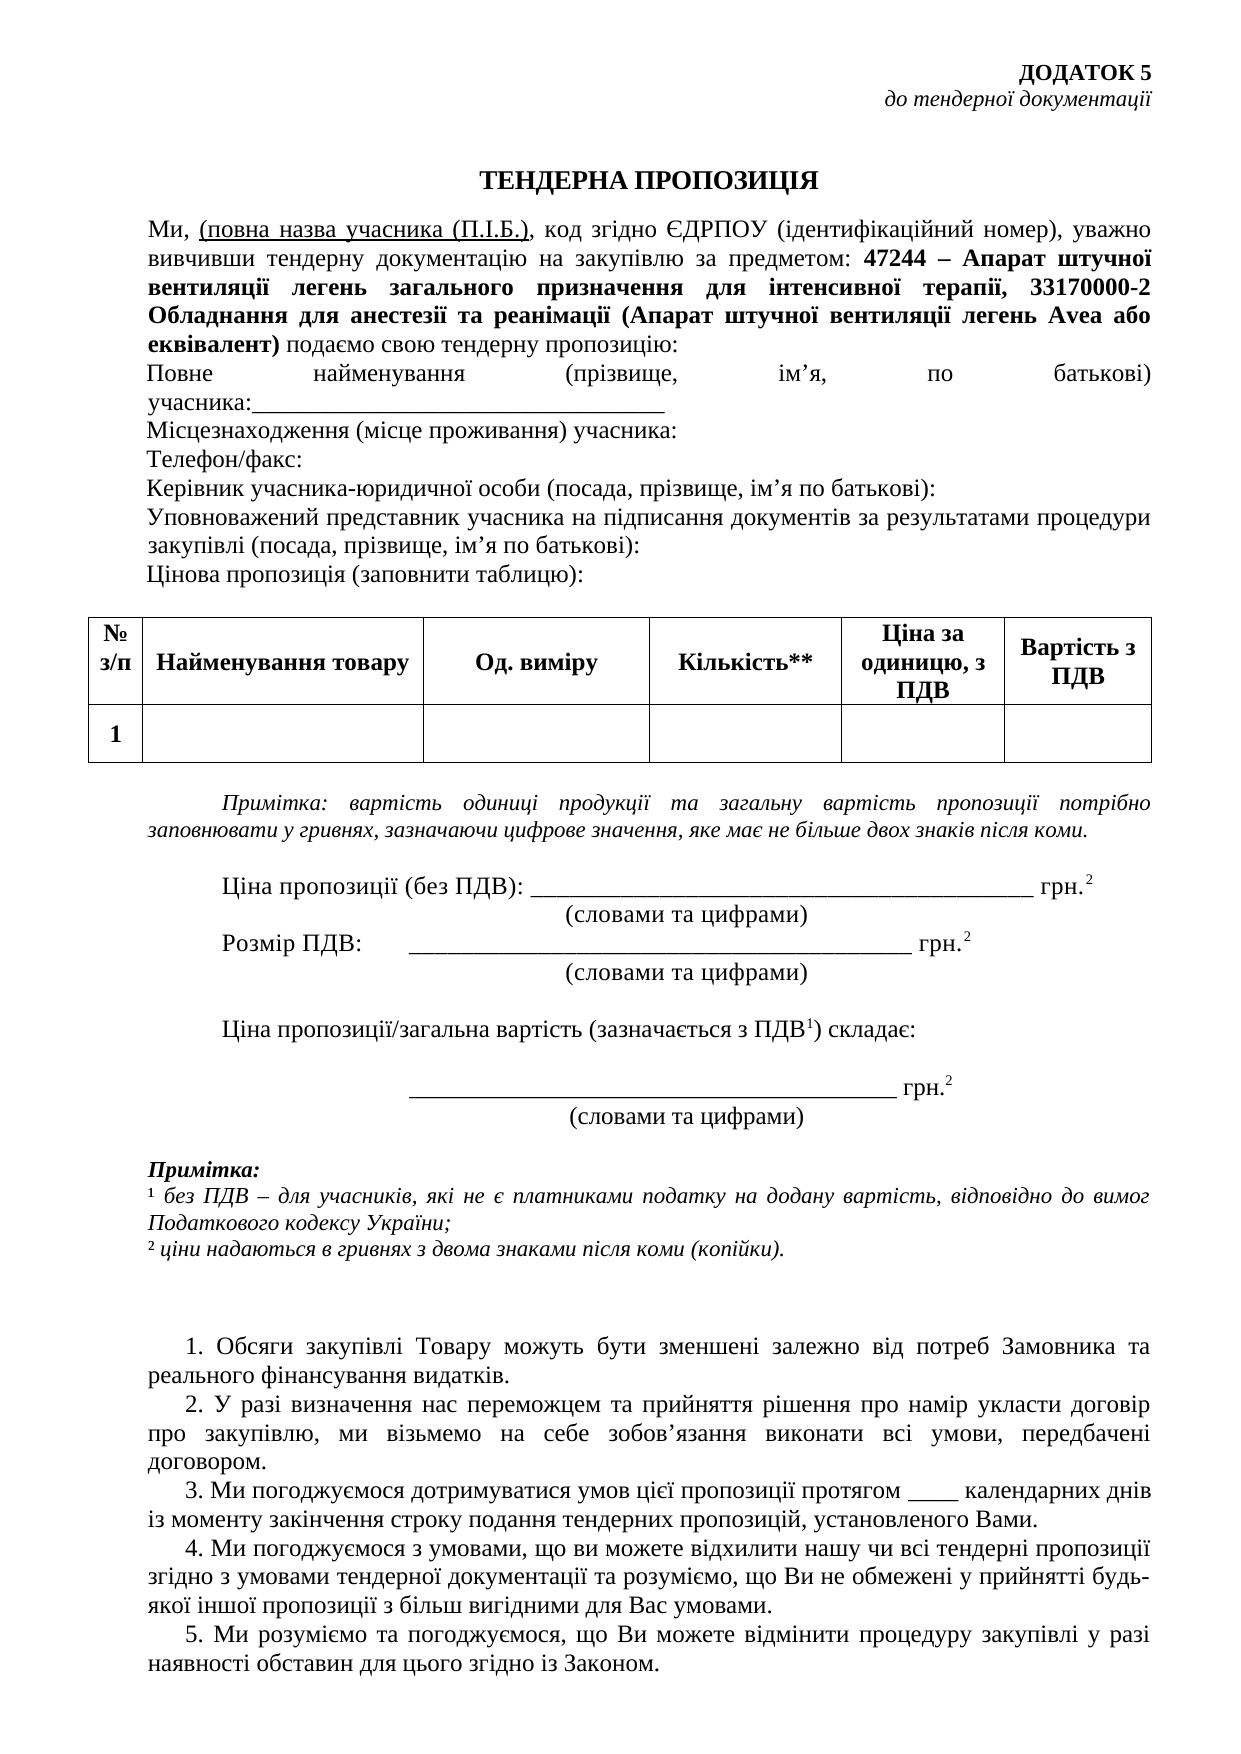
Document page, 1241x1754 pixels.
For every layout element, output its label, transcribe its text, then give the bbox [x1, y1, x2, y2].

text Місцезнаходження (місце проживання) учасника: [146, 416, 1152, 444]
text _______________________________________ грн.2 [148, 1072, 1152, 1101]
table_header Найменування товару [143, 618, 423, 704]
table_cell 1 [89, 705, 142, 762]
text 1. Обсяги закупівлі Товару можуть бути зменшені залежно від потреб Замовника та реального фінансування видатків. [148, 1331, 1152, 1389]
text Ціна пропозиції (без ПДВ): _______________________________________ грн.2 [148, 871, 1152, 899]
table_header Ціна за одиницю, з ПДВ [842, 618, 1004, 704]
text Ми, (повна назва учасника (П.І.Б.), код згідно ЄДРПОУ (ідентифікаційний номер), уважно вивчивши тендерну документацію на закупівлю за предметом: 47244 – Апарат штучної вентиляції легень загального призначення для інтенсивної терапії, 33170000-2 Обладнання для анестезії та реанімації (Апарат штучної вентиляції легень Avea або еквівалент) подаємо свою тендерну пропозицію: [146, 214, 1152, 358]
table_header Вартість з ПДВ [1005, 618, 1151, 704]
text 4. Ми погоджуємося з умовами, що ви можете відхилити нашу чи всі тендерні пропозиції згідно з умовами тендерної документації та розуміємо, що Ви не обмежені у прийнятті будь-якої іншої пропозиції з більш вигідними для Вас умовами. [148, 1533, 1152, 1619]
table_header Кількість** [650, 618, 841, 704]
text (словами та цифрами) [148, 1101, 1152, 1129]
text Телефон/факс: [146, 444, 1152, 473]
table_cell [1005, 705, 1151, 762]
table_cell [842, 705, 1004, 762]
text Розмір ПДВ: _______________________________________ грн.2 [148, 928, 1152, 957]
text ¹ без ПДВ – для учасників, які не є платниками податку на додану вартість, відповідно до вимог Податкового кодексу України; [148, 1182, 1152, 1235]
text Повне найменування (прізвище, ім’я, по батькові) учасника:_________________________________ [146, 358, 1152, 416]
text (словами та цифрами) [148, 899, 1152, 928]
table_cell [424, 705, 649, 762]
text 5. Ми розуміємо та погоджуємося, що Ви можете відмінити процедуру закупівлі у разі наявності обставин для цього згідно із Законом. [148, 1619, 1152, 1676]
table_header Од. виміру [424, 618, 649, 704]
text ДОДАТОК 5 [148, 59, 1152, 86]
text ² ціни надаються в гривнях з двома знаками після коми (копійки). [148, 1235, 1152, 1261]
text Уповноважений представник учасника на підписання документів за результатами процедури закупівлі (посада, прізвище, ім’я по батькові): [146, 502, 1152, 559]
text Примітка: вартість одиниці продукції та загальну вартість пропозиції потрібно заповнювати у гривнях, зазначаючи цифрове значення, яке має не більше двох знаків після коми. [148, 789, 1152, 842]
text Цінова пропозиція (заповнити таблицю): [146, 559, 1152, 588]
text ТЕНДЕРНА ПРОПОЗИЦІЯ [146, 164, 1152, 195]
table_header № з/п [89, 618, 142, 704]
table_cell [650, 705, 841, 762]
text Керівник учасника-юридичної особи (посада, прізвище, ім’я по батькові): [146, 473, 1152, 502]
text до тендерної документації [148, 86, 1152, 112]
text Примітка: [148, 1156, 1152, 1182]
text 3. Ми погоджуємося дотримуватися умов цієї пропозиції протягом ____ календарних днів із моменту закінчення строку подання тендерних пропозицій, установленого Вами. [148, 1475, 1152, 1533]
text Ціна пропозиції/загальна вартість (зазначається з ПДВ1) складає: [148, 1014, 1152, 1043]
text (словами та цифрами) [148, 957, 1152, 986]
text 2. У разі визначення нас переможцем та прийняття рішення про намір укласти договір про закупівлю, ми візьмемо на себе зобов’язання виконати всі умови, передбачені договором. [148, 1389, 1152, 1475]
table_cell [143, 705, 423, 762]
